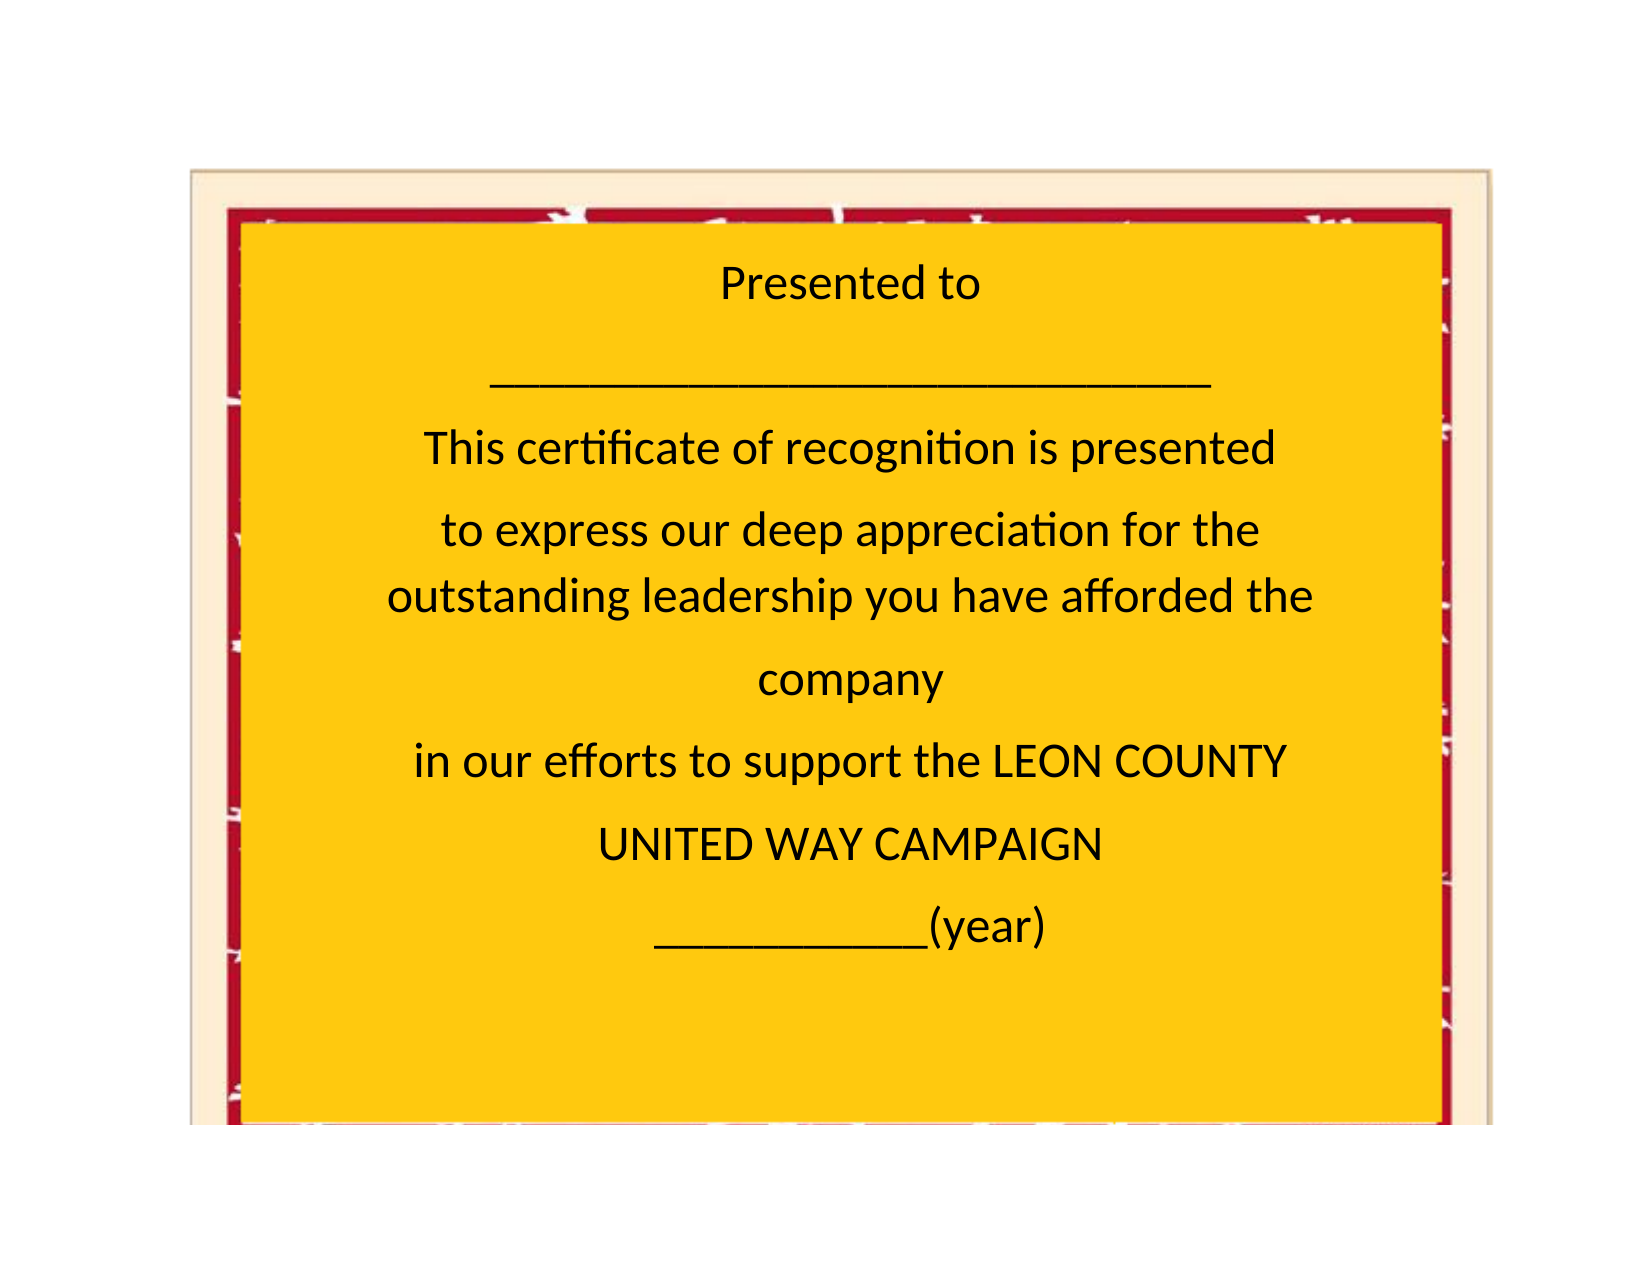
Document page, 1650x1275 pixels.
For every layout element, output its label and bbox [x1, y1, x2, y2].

picture [150, 150, 1538, 1125]
